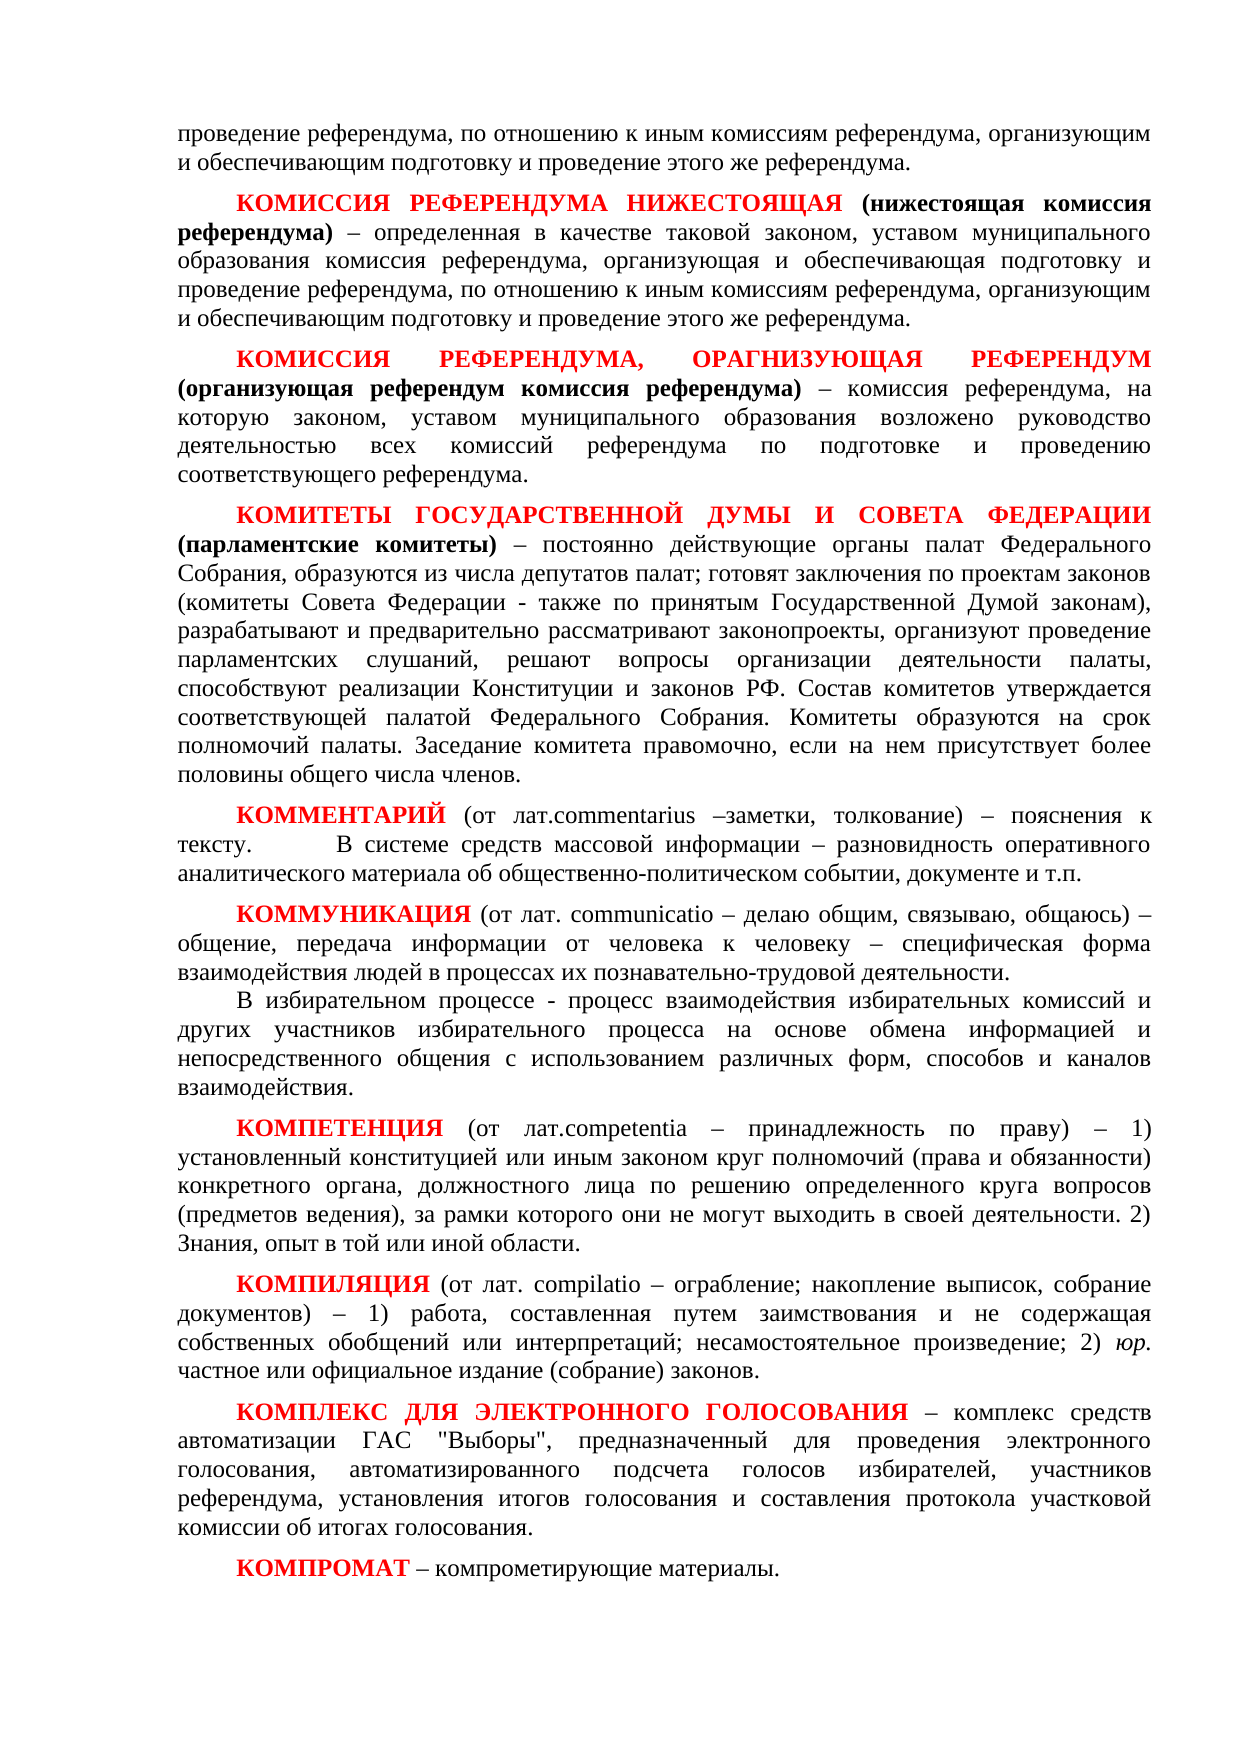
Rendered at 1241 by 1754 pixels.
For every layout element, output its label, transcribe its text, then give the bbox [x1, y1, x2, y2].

text КОММУНИКАЦИЯ (от лат. communicatio – делаю общим, связываю, общаюсь) – общение, передача информации от человека к человеку – специфическая форма взаимодействия людей в процессах их познавательно-трудовой деятельности. [177, 899, 1152, 986]
text КОМИССИЯ РЕФЕРЕНДУМА, ОРАГНИЗУЮЩАЯ РЕФЕРЕНДУМ (организующая референдум комиссия референдума) – комиссия референдума, на которую законом, уставом муниципального образования возложено руководство деятельностью всех комиссий референдума по подготовке и проведению соответствующего референдума. [177, 344, 1152, 488]
text КОММЕНТАРИЙ (от лат.commentarius –заметки, толкование) – пояснения к тексту. В системе средств массовой информации – разновидность оперативного аналитического материала об общественно-политическом событии, документе и т.п. [177, 801, 1152, 887]
text КОМПРОМАТ – компрометирующие материалы. [177, 1553, 1152, 1582]
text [177, 118, 1152, 176]
text КОМИССИЯ РЕФЕРЕНДУМА НИЖЕСТОЯЩАЯ (нижестоящая комиссия референдума) – определенная в качестве таковой законом, уставом муниципального образования комиссия референдума, организующая и обеспечивающая подготовку и проведение референдума, по отношению к иным комиссиям референдума, организующим и обеспечивающим подготовку и проведение этого же референдума. [177, 188, 1152, 332]
text КОМПЛЕКС ДЛЯ ЭЛЕКТРОННОГО ГОЛОСОВАНИЯ – комплекс средств автоматизации ГАС "Выборы", предназначенный для проведения электронного голосования, автоматизированного подсчета голосов избирателей, участников референдума, установления итогов голосования и составления протокола участковой комиссии об итогах голосования. [177, 1397, 1152, 1541]
text КОМПЕТЕНЦИЯ (от лат.competentia – принадлежность по праву) – 1) установленный конституцией или иным законом круг полномочий (права и обязанности) конкретного органа, должностного лица по решению определенного круга вопросов (предметов ведения), за рамки которого они не могут выходить в своей деятельности. 2) Знания, опыт в той или иной области. [177, 1113, 1152, 1257]
text КОМПИЛЯЦИЯ (от лат. сompilatio – ограбление; накопление выписок, собрание документов) – 1) работа, составленная путем заимствования и не содержащая собственных обобщений или интерпретаций; несамостоятельное произведение; 2) юр. частное или официальное издание (собрание) законов. [177, 1269, 1152, 1384]
text В избирательном процессе - процесс взаимодействия избирательных комиссий и других участников избирательного процесса на основе обмена информацией и непосредственного общения с использованием различных форм, способов и каналов взаимодействия. [177, 986, 1152, 1101]
text КОМИТЕТЫ ГОСУДАРСТВЕННОЙ ДУМЫ И СОВЕТА ФЕДЕРАЦИИ (парламентские комитеты) – постоянно действующие органы палат Федерального Собрания, образуются из числа депутатов палат; готовят заключения по проектам законов (комитеты Совета Федерации - также по принятым Государственной Думой законам), разрабатывают и предварительно рассматривают законопроекты, организуют проведение парламентских слушаний, решают вопросы организации деятельности палаты, способствуют реализации Конституции и законов РФ. Состав комитетов утверждается соответствующей палатой Федерального Собрания. Комитеты образуются на срок полномочий палаты. Заседание комитета правомочно, если на нем присутствует более половины общего числа членов. [177, 501, 1152, 788]
